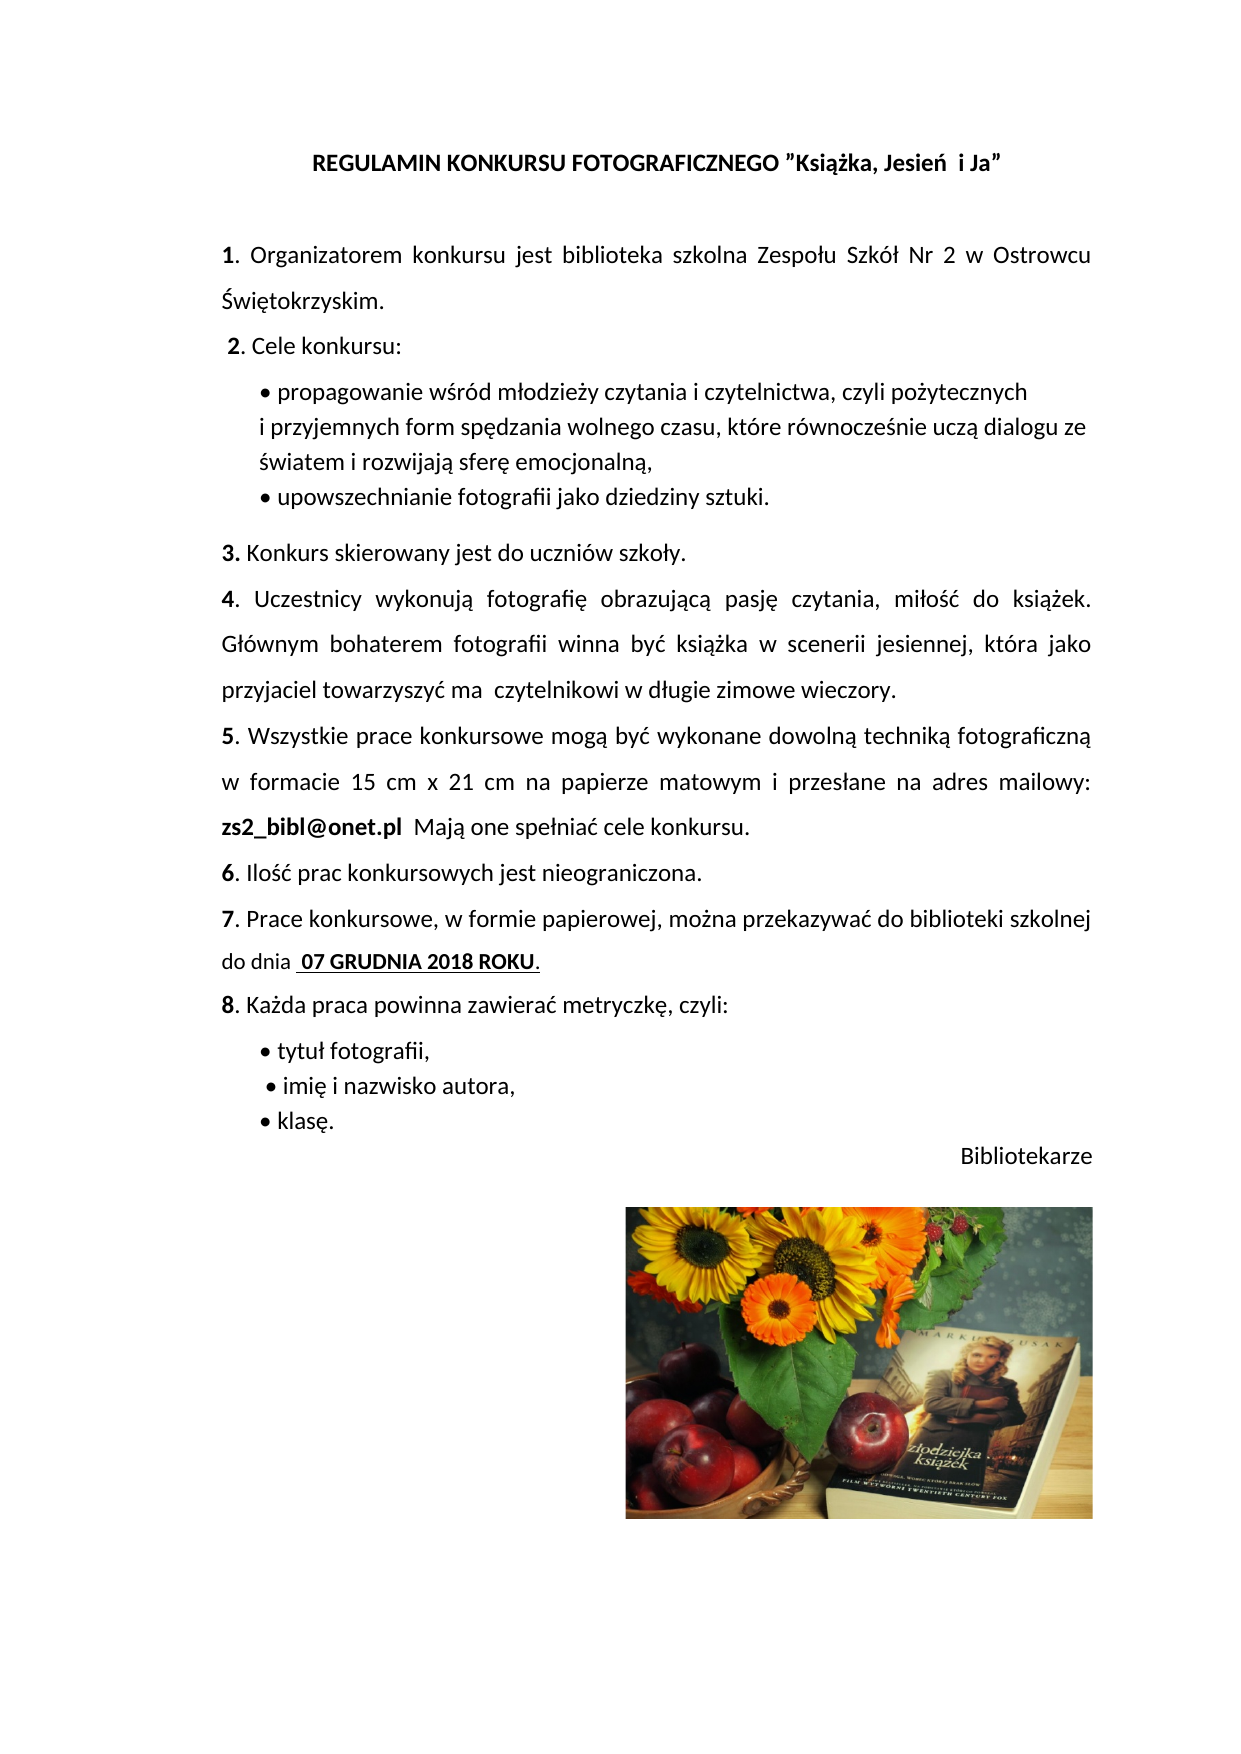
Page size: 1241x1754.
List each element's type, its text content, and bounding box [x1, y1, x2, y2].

list • upowszechnianie fotografii jako dziedziny sztuki. [259, 481, 1093, 512]
text 1. Organizatorem konkursu jest biblioteka szkolna Zespołu Szkół Nr 2 w Ostrowcu Świętokrzyskim. [221, 239, 1093, 315]
list • tytuł fotografii, [259, 1035, 1093, 1066]
text 3. Konkurs skierowany jest do uczniów szkoły. [148, 537, 1093, 568]
list Bibliotekarze [259, 1140, 1093, 1171]
list • klasę. [259, 1105, 1093, 1136]
text 7. Prace konkursowe, w formie papierowej, można przekazywać do biblioteki szkolnej do dnia 07 GRUDNIA 2018 ROKU. [221, 903, 1093, 975]
text 6. Ilość prac konkursowych jest nieograniczona. [148, 857, 1093, 888]
list • imię i nazwisko autora, [259, 1070, 1093, 1101]
text 5. Wszystkie prace konkursowe mogą być wykonane dowolną techniką fotograficzną w formacie 15 cm x 21 cm na papierze matowym i przesłane na adres mailowy: zs2_bibl@onet.pl Mają one spełniać cele konkursu. [221, 720, 1093, 842]
text 2. Cele konkursu: [221, 331, 1093, 361]
list • propagowanie wśród młodzieży czytania i czytelnictwa, czyli pożytecznych [259, 376, 1093, 407]
list i przyjemnych form spędzania wolnego czasu, które równocześnie uczą dialogu ze światem i rozwijają sferę emocjonalną, [259, 411, 1093, 477]
picture [625, 1207, 1093, 1519]
text REGULAMIN KONKURSU FOTOGRAFICZNEGO ”Książka, Jesień i Ja” [148, 148, 1093, 178]
text 4. Uczestnicy wykonują fotografię obrazującą pasję czytania, miłość do książek. Głównym bohaterem fotografii winna być książka w scenerii jesiennej, która jako przyjaciel towarzyszyć ma czytelnikowi w długie zimowe wieczory. [221, 583, 1093, 705]
text 8. Każda praca powinna zawierać metryczkę, czyli: [148, 989, 1093, 1020]
